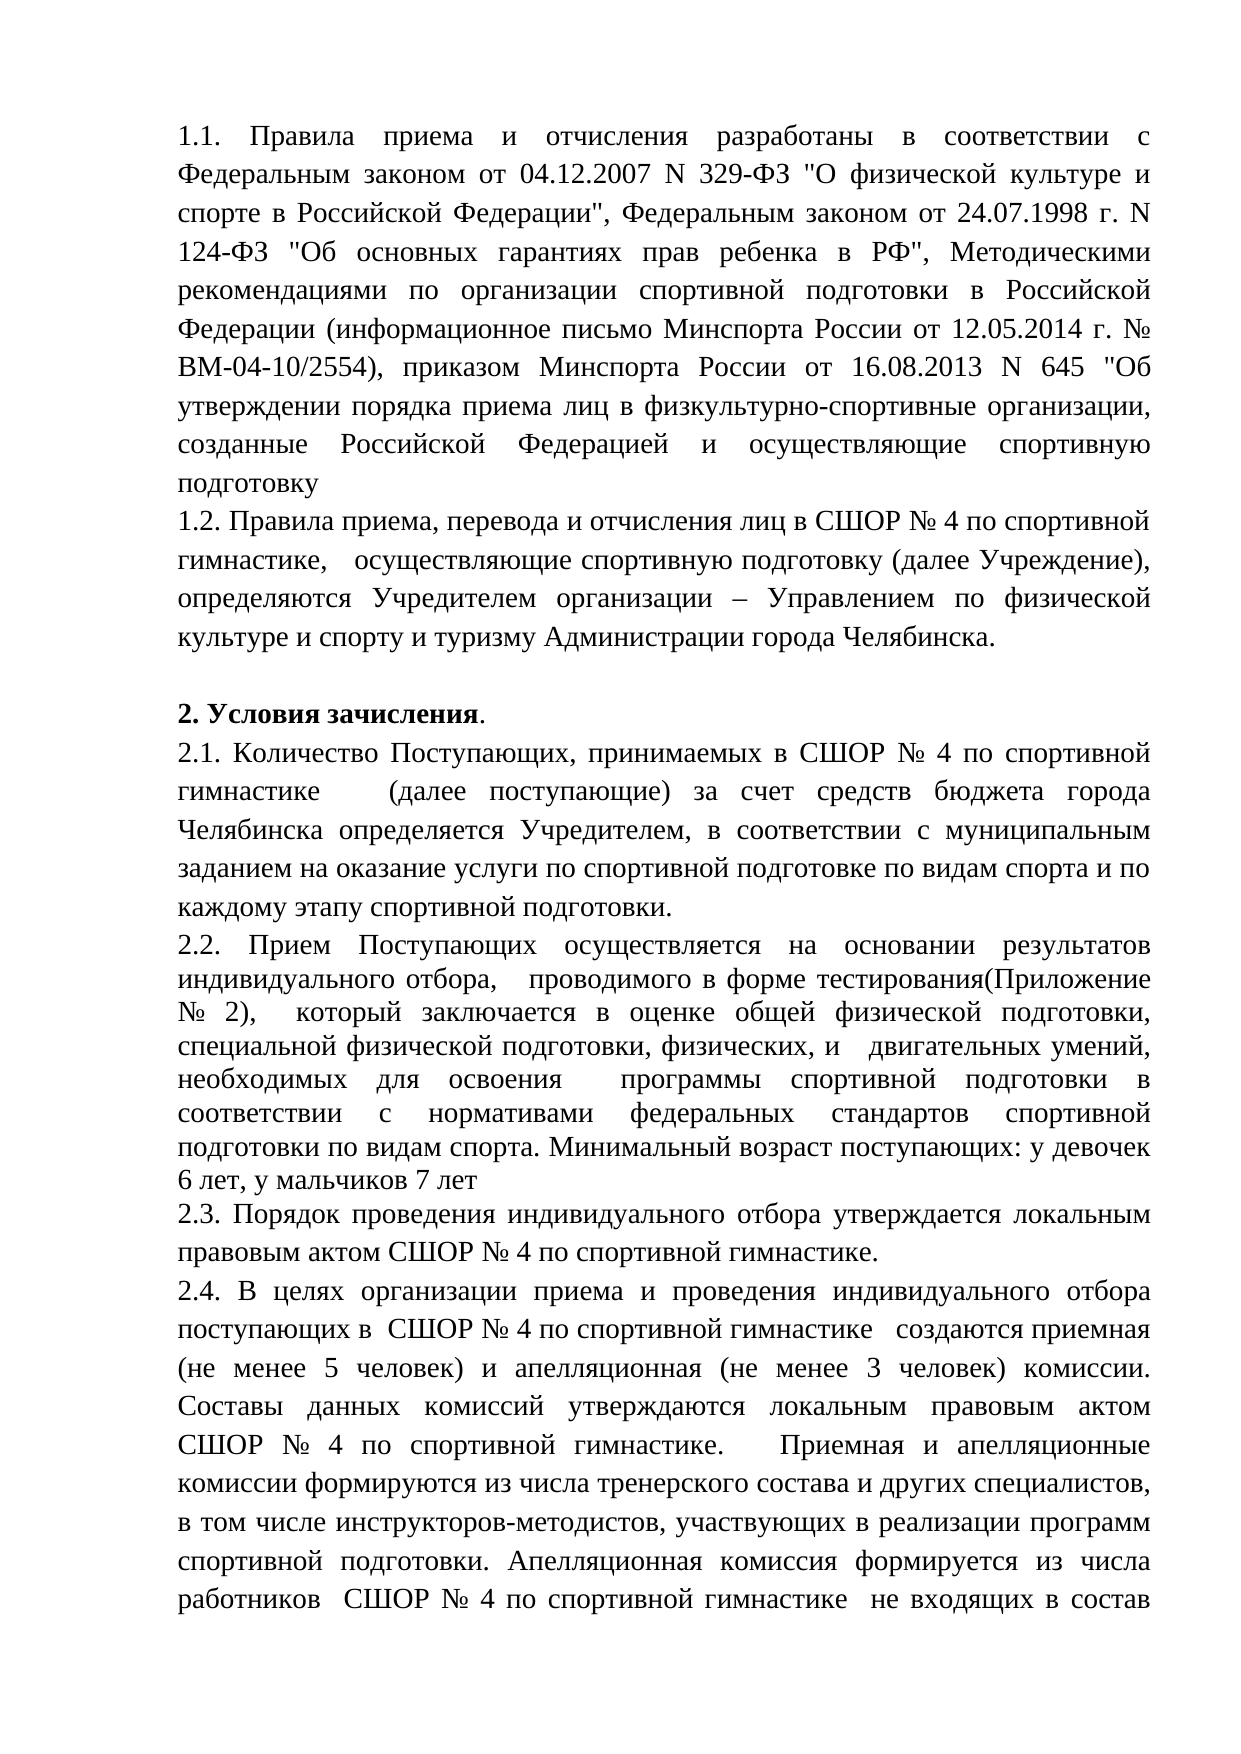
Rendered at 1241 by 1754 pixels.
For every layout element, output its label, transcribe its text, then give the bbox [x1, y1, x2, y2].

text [177, 1273, 1152, 1615]
text 2.1. Количество Поступающих, принимаемых в СШОР № 4 по спортивной гимнастике (далее поступающие) за счет средств бюджета города Челябинска определяется Учредителем, в соответствии с муниципальным заданием на оказание услуги по спортивной подготовке по видам спорта и по каждому этапу спортивной подготовки. [177, 735, 1152, 922]
text 1.1. Правила приема и отчисления разработаны в соответствии с Федеральным законом от 04.12.2007 N 329-ФЗ "О физической культуре и спорте в Российской Федерации", Федеральным законом от 24.07.1998 г. N 124-ФЗ "Об основных гарантиях прав ребенка в РФ", Методическими рекомендациями по организации спортивной подготовки в Российской Федерации (информационное письмо Минспорта России от 12.05.2014 г. № ВМ-04-10/2554), приказом Минспорта России от 16.08.2013 N 645 "Об утверждении порядка приема лиц в физкультурно-спортивные организации, созданные Российской Федерацией и осуществляющие спортивную подготовку [177, 118, 1152, 498]
text 1.2. Правила приема, перевода и отчисления лиц в СШОР № 4 по спортивной гимнастике, осуществляющие спортивную подготовку (далее Учреждение), определяются Учредителем организации – Управлением по физической культуре и спорту и туризму Администрации города Челябинска. [177, 503, 1152, 653]
text 2.2. Прием Поступающих осуществляется на основании результатов индивидуального отбора, проводимого в форме тестирования(Приложение № 2), который заключается в оценке общей физической подготовки, специальной физической подготовки, физических, и двигательных умений, необходимых для освоения программы спортивной подготовки в соответствии с нормативами федеральных стандартов спортивной подготовки по видам спорта. Минимальный возраст поступающих: у девочек 6 лет, у мальчиков 7 лет [177, 927, 1152, 1196]
text 2.3. Порядок проведения индивидуального отбора утверждается локальным правовым актом СШОР № 4 по спортивной гимнастике. [177, 1196, 1152, 1268]
text 2. Условия зачисления. [177, 696, 1152, 730]
